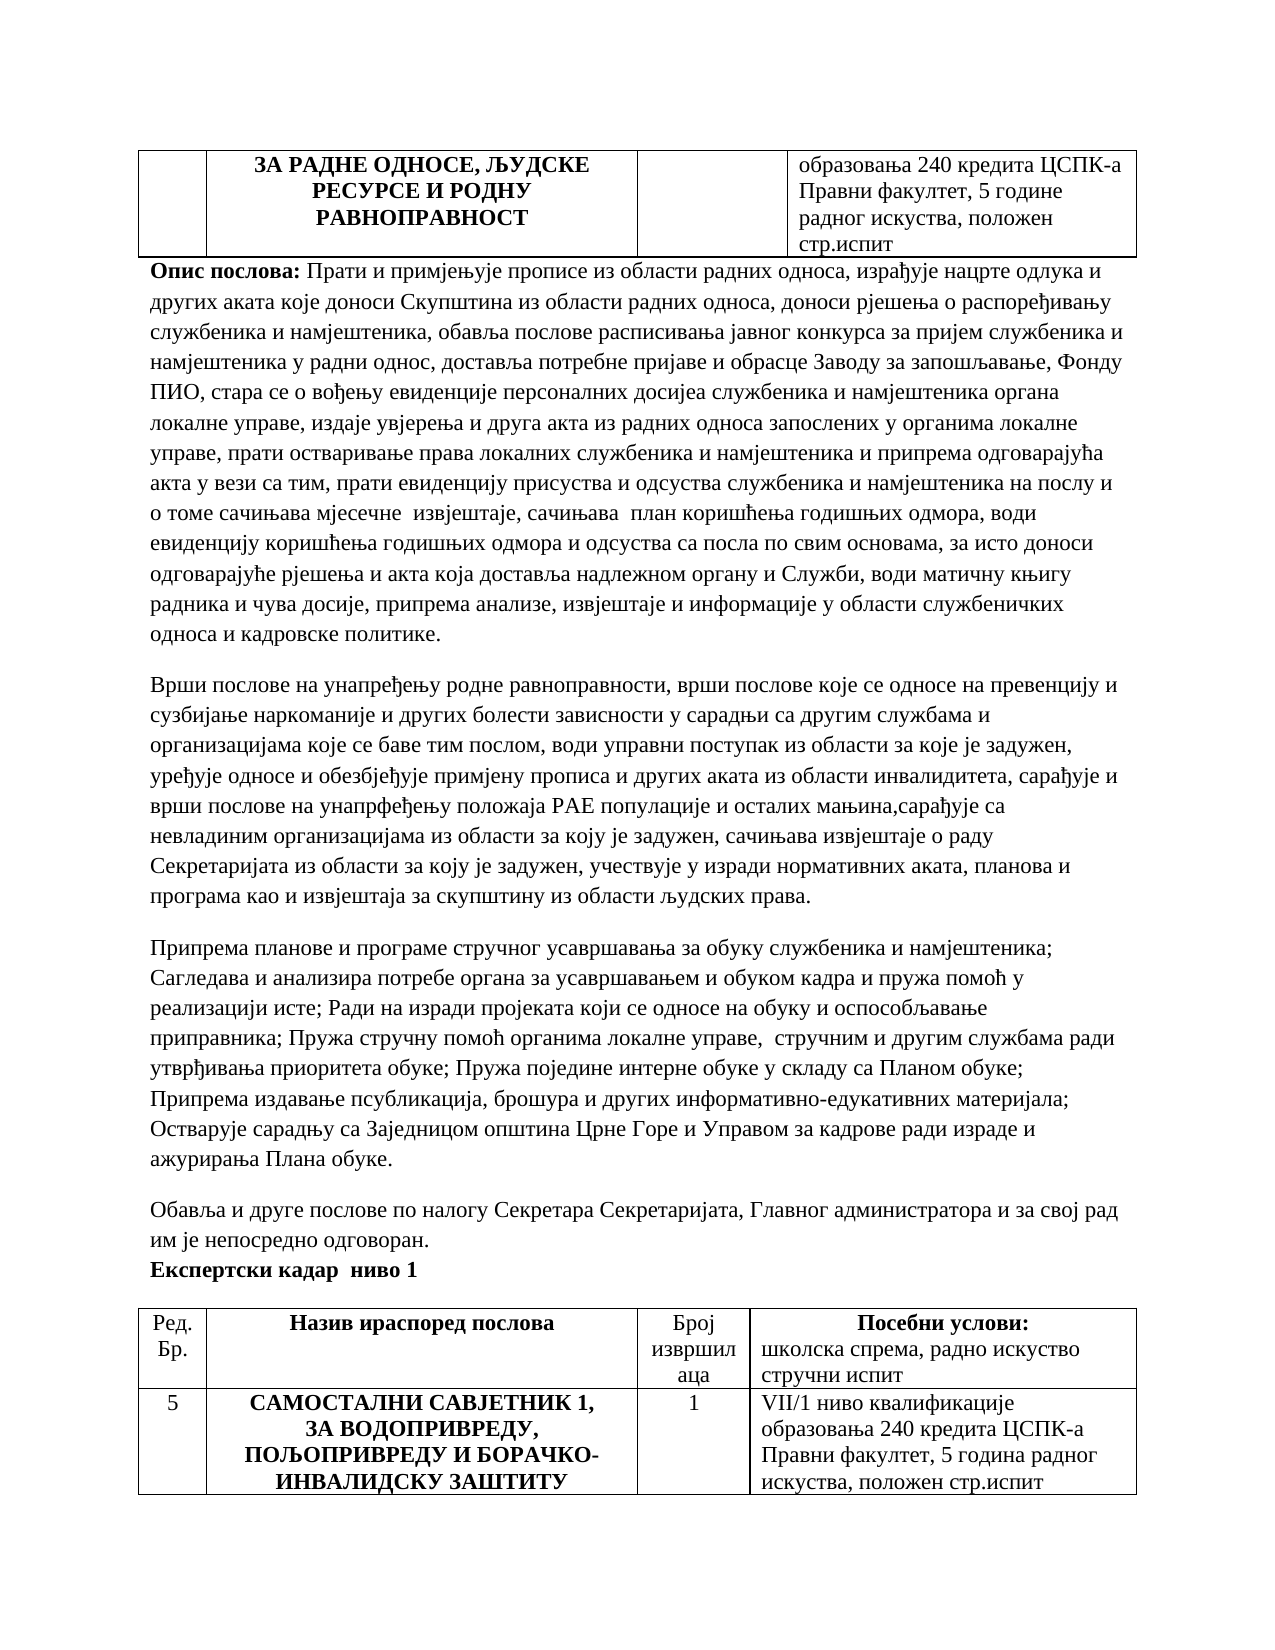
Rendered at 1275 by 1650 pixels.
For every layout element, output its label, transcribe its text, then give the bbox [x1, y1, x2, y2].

table_header Посебни услови: школска спрема, радно искуство стручни испит [751, 1309, 1136, 1388]
text Обавља и друге послове по налогу Секретара Секретаријата, Главног администратора и за свој рад им је непосредно одговоран. Експертски кадар ниво 1 [150, 1196, 1125, 1283]
table_cell 1 [638, 151, 787, 256]
table_cell 5 [139, 1389, 206, 1494]
table_cell 1 [638, 1389, 749, 1494]
text Опис послова: Прати и примјењује прописе из области радних односа, израђује нацрте одлука и других аката које доноси Скупштина из области радних односа, доноси рјешења о распоређивању службеника и намјештеника, обавља послове расписивања јавног конкурса за пријем службеника и намјештеника у радни однос, доставља потребне пријаве и обрасце Заводу за запошљавање, Фонду ПИО, стара се о вођењу евиденције персоналних досијеа службеника и намјештеника органа локалне управе, издаје увјерења и друга акта из радних односа запослених у органима локалне управе, прати остваривање права локалних службеника и намјештеника и припрема одговарајућа акта у вези са тим, прати евиденцију присуства и одсуства службеника и намјештеника на послу и о томе сачињава мјесечне извјештаје, сачињава план коришћења годишњих одмора, води евиденцију коришћења годишњих одмора и одсуства са посла по свим основама, за исто доноси одговарајуће рјешења и акта која доставља надлежном органу и Служби, води матичну књигу радника и чува досије, припрема анализе, извјештаје и информације у области службеничких односа и кадровске политике. [150, 258, 1125, 646]
table_header Назив ираспоред послова [207, 1309, 637, 1388]
table_cell 4 [139, 151, 206, 256]
text Припрема планове и програме стручног усавршавања за обуку службеника и намјештеника; Сагледава и анализира потребе органа за усавршавањем и обуком кадра и пружа помоћ у реализацији исте; Ради на изради пројеката који се односе на обуку и оспособљавање приправника; Пружа стручну помоћ органима локалне управе, стручним и другим службама ради утврђивања приоритета обуке; Пружа поједине интерне обуке у складу са Планом обуке; Припрема издавање псубликација, брошура и других информативно-едукативних материјала; Остварује сарадњу са Заједницом општина Црне Горе и Управом за кадрове ради израде и ажурирања Плана обуке. [150, 933, 1125, 1171]
table_header Број извршилаца [638, 1309, 749, 1388]
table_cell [207, 151, 637, 256]
text Врши послове на унапређењу родне равноправности, врши послове које се односе на превенцију и сузбијање наркоманије и других болести зависности у сарадњи са другим службама и организацијама које се баве тим послом, води управни поступак из области за које је задужен, уређује односе и обезбјеђује примјену прописа и других аката из области инвалидитета, сарађује и врши послове на унапрфеђењу положаја РАЕ популације и осталих мањина,сарађује са невладиним организацијама из области за коју је задужен, сачињава извјештаје о раду Секретаријата из области за коју је задужен, учествује у изради нормативних аката, планова и програма као и извјештаја за скупштину из области људских права. [150, 671, 1125, 909]
table_cell VII/1 ниво квалификације образовања 240 кредита ЦСПК-а Правни факултет, 5 година радног искуства, положен стр.испит [751, 1389, 1136, 1494]
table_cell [788, 151, 1136, 256]
table_header Ред. Бр. [139, 1309, 206, 1388]
table_cell САМОСТАЛНИ САВЈЕТНИК 1, ЗА ВОДОПРИВРЕДУ, ПОЉОПРИВРЕДУ И БОРАЧКО-ИНВАЛИДСКУ ЗАШТИТУ [207, 1389, 637, 1494]
